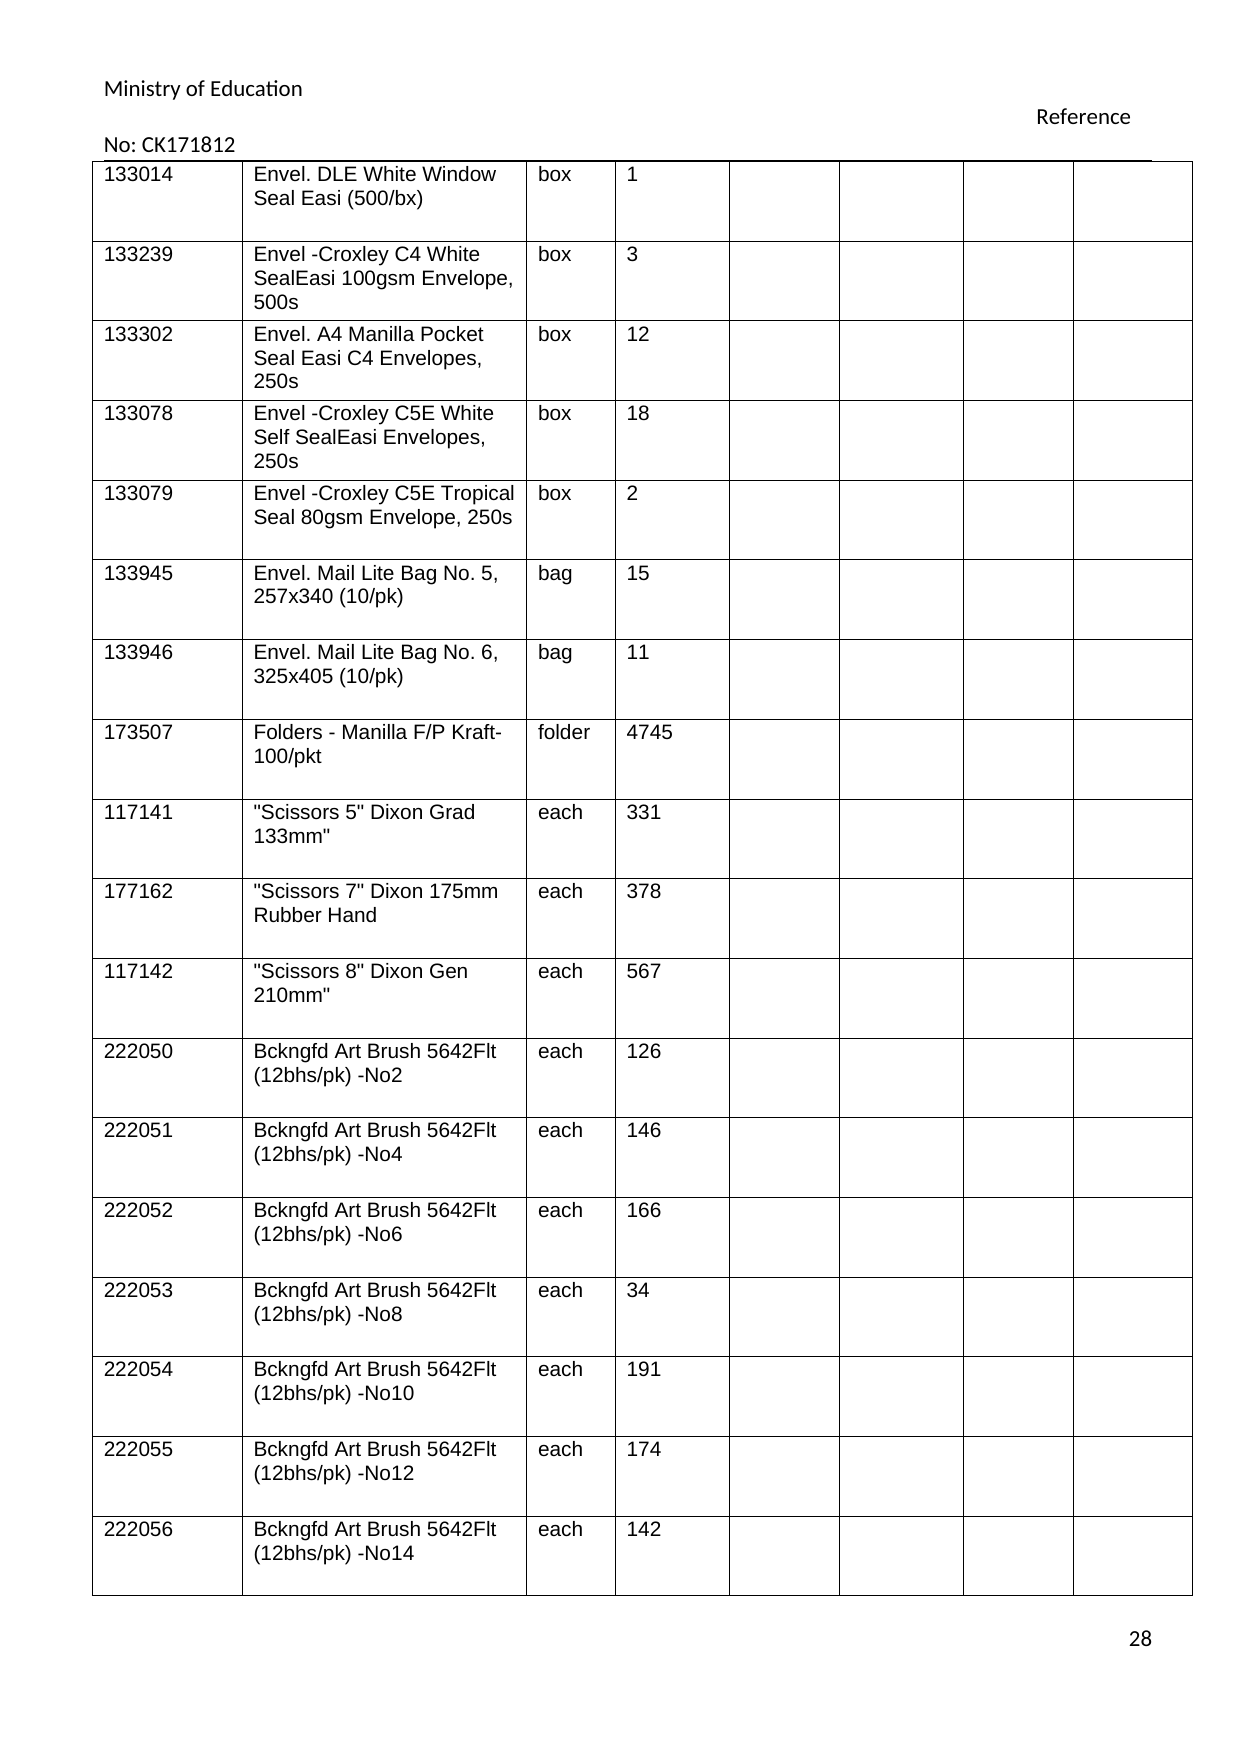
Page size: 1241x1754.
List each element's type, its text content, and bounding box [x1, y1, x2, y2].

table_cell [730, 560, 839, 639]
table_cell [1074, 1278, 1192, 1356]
table_cell box [527, 321, 615, 400]
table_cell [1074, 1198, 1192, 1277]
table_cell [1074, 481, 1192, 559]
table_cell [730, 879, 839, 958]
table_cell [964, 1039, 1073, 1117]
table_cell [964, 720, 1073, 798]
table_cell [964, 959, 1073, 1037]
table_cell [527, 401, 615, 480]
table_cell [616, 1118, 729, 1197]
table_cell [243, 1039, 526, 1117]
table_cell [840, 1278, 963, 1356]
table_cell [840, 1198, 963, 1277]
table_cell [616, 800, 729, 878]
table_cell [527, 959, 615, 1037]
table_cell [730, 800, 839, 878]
table_cell [840, 242, 963, 320]
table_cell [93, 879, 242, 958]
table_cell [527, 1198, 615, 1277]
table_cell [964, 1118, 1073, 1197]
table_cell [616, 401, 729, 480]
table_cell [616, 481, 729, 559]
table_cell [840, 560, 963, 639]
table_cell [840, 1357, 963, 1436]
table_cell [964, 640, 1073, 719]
table_cell 133302 [93, 321, 242, 400]
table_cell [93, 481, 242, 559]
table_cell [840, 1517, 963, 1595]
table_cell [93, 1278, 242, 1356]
table_cell [964, 162, 1073, 241]
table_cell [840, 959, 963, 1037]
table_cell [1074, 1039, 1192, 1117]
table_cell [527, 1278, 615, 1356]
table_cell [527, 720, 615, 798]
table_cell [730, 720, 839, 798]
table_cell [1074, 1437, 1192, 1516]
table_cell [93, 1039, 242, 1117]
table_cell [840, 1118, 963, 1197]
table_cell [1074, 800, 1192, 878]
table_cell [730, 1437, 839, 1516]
table_cell [730, 162, 839, 241]
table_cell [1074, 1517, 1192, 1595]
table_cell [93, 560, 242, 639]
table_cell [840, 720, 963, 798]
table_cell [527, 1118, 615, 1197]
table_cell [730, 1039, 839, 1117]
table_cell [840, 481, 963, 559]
table_cell box [527, 162, 615, 241]
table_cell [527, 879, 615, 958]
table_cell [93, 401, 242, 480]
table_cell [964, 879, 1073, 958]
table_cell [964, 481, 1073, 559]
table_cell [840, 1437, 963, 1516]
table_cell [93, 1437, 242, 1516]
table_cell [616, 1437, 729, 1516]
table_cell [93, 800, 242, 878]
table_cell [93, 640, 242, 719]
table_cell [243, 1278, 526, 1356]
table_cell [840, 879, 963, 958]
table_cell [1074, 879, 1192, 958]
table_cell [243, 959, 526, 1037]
table_cell 3 [616, 242, 729, 320]
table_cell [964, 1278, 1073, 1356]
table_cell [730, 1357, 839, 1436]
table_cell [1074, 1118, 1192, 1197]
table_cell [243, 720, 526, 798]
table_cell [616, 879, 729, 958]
table_cell Envel -Croxley C4 White SealEasi 100gsm Envelope, 500s [243, 242, 526, 320]
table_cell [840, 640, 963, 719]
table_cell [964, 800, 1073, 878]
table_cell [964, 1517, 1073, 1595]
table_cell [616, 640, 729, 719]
table_cell [840, 162, 963, 241]
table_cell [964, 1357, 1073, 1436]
table_cell [964, 242, 1073, 320]
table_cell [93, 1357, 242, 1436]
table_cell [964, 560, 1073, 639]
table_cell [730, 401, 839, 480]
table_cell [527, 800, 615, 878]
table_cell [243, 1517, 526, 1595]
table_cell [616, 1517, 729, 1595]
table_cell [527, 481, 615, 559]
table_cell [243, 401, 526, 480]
table_cell 133239 [93, 242, 242, 320]
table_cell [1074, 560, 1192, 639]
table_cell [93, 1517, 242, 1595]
table_cell [840, 321, 963, 400]
table_cell [964, 321, 1073, 400]
table_cell [730, 321, 839, 400]
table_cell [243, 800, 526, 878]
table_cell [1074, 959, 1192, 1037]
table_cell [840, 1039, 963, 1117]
table_cell box [527, 242, 615, 320]
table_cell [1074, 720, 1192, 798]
table_cell [1074, 242, 1192, 320]
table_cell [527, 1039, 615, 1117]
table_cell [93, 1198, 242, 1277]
table_cell [1074, 162, 1192, 241]
table_cell Envel. A4 Manilla Pocket Seal Easi C4 Envelopes, 250s [243, 321, 526, 400]
table_cell [1074, 321, 1192, 400]
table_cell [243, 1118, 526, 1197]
table_cell 133014 [93, 162, 242, 241]
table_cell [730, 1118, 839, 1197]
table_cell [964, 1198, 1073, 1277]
table_cell Envel. DLE White Window Seal Easi (500/bx) [243, 162, 526, 241]
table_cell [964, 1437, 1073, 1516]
table_cell 12 [616, 321, 729, 400]
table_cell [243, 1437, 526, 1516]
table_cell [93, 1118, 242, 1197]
table_cell 1 [616, 162, 729, 241]
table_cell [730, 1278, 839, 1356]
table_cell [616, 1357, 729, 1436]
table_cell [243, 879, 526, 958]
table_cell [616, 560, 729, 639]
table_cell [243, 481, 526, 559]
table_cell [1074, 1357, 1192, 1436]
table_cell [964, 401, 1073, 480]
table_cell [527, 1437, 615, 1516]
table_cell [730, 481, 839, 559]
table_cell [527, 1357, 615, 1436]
table_cell [730, 242, 839, 320]
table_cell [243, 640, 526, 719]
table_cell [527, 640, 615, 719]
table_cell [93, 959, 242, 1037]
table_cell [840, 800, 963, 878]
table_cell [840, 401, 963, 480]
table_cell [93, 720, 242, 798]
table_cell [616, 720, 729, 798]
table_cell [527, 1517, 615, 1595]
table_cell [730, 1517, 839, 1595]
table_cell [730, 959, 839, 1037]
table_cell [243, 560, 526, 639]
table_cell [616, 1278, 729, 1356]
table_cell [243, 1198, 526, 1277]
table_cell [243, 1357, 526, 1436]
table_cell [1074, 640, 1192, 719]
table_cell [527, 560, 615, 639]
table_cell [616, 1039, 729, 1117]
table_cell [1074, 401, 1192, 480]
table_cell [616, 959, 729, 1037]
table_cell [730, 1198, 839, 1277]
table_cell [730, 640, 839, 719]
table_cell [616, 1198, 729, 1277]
